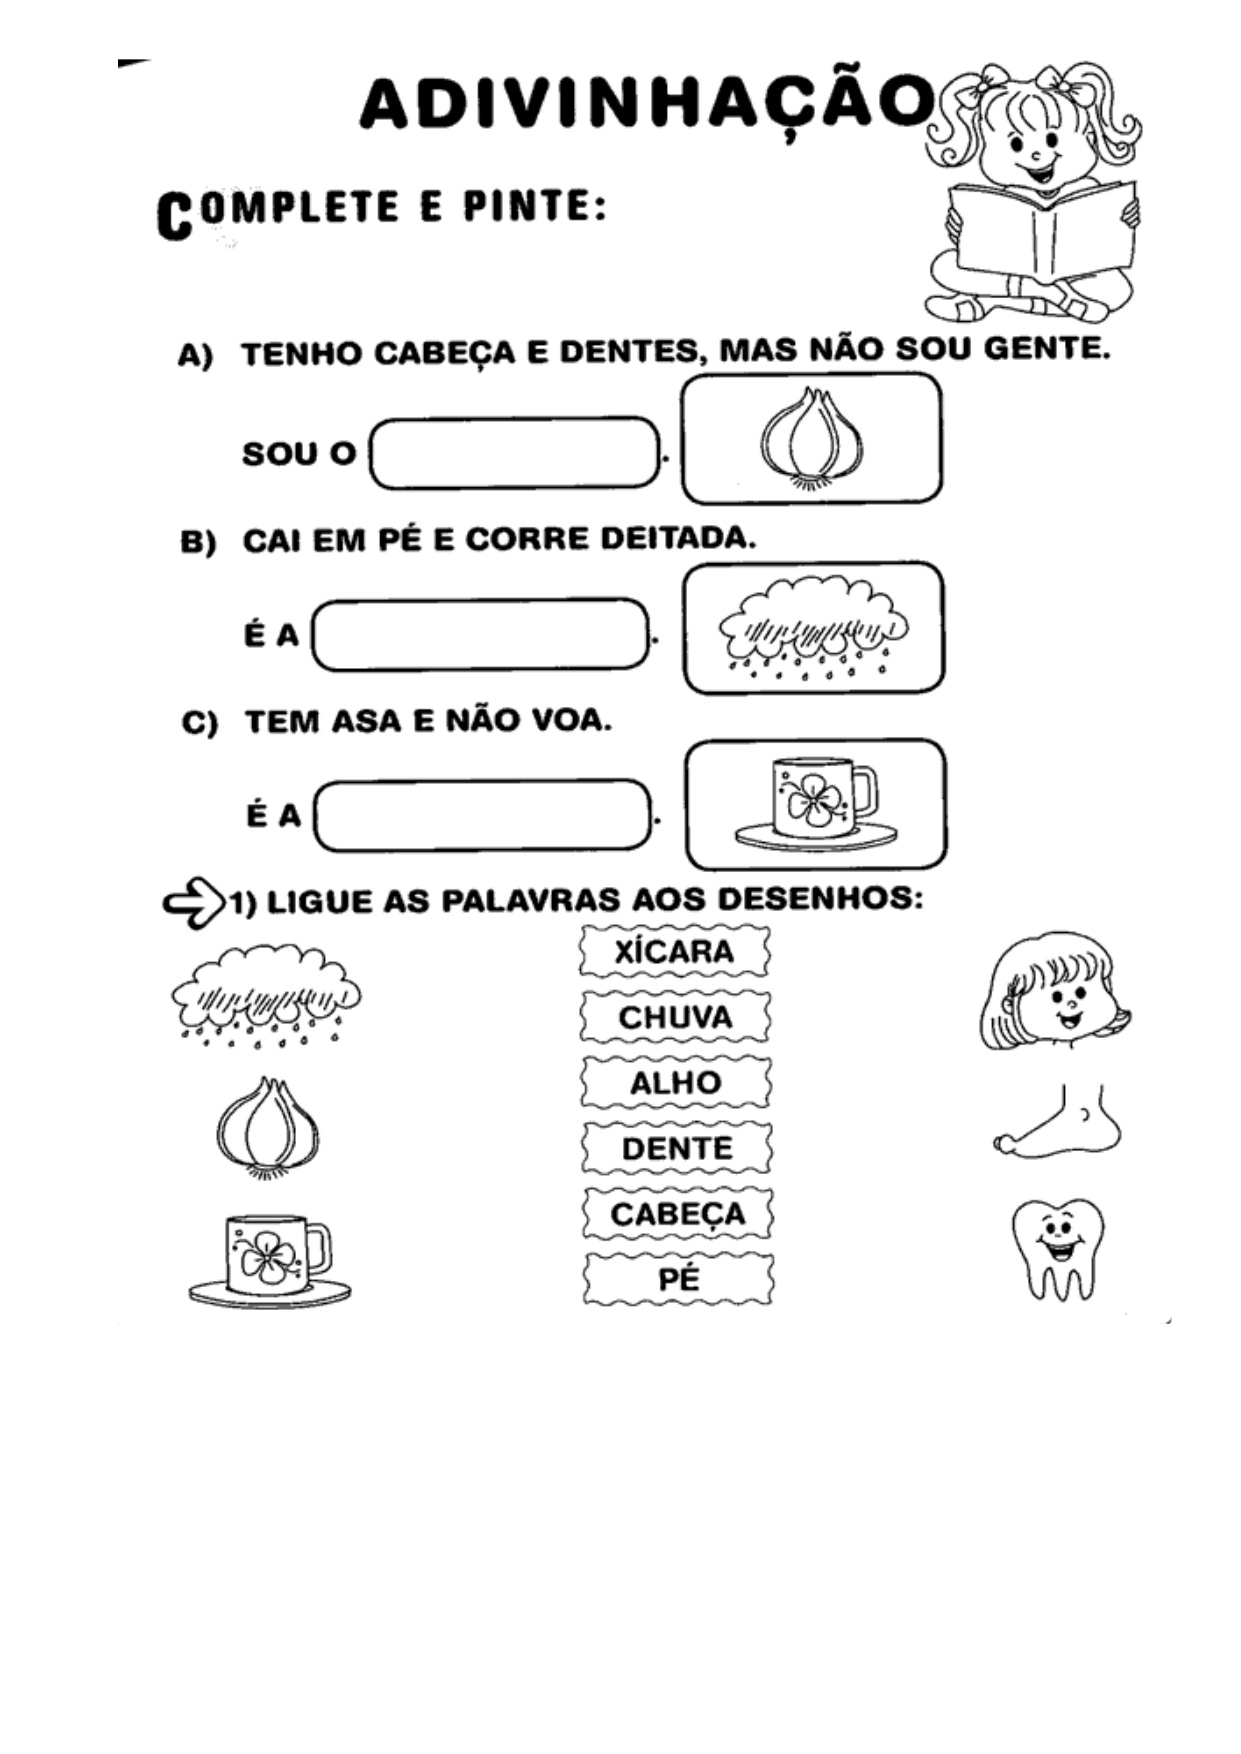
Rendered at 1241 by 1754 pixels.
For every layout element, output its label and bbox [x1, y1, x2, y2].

picture [118, 59, 1172, 1324]
